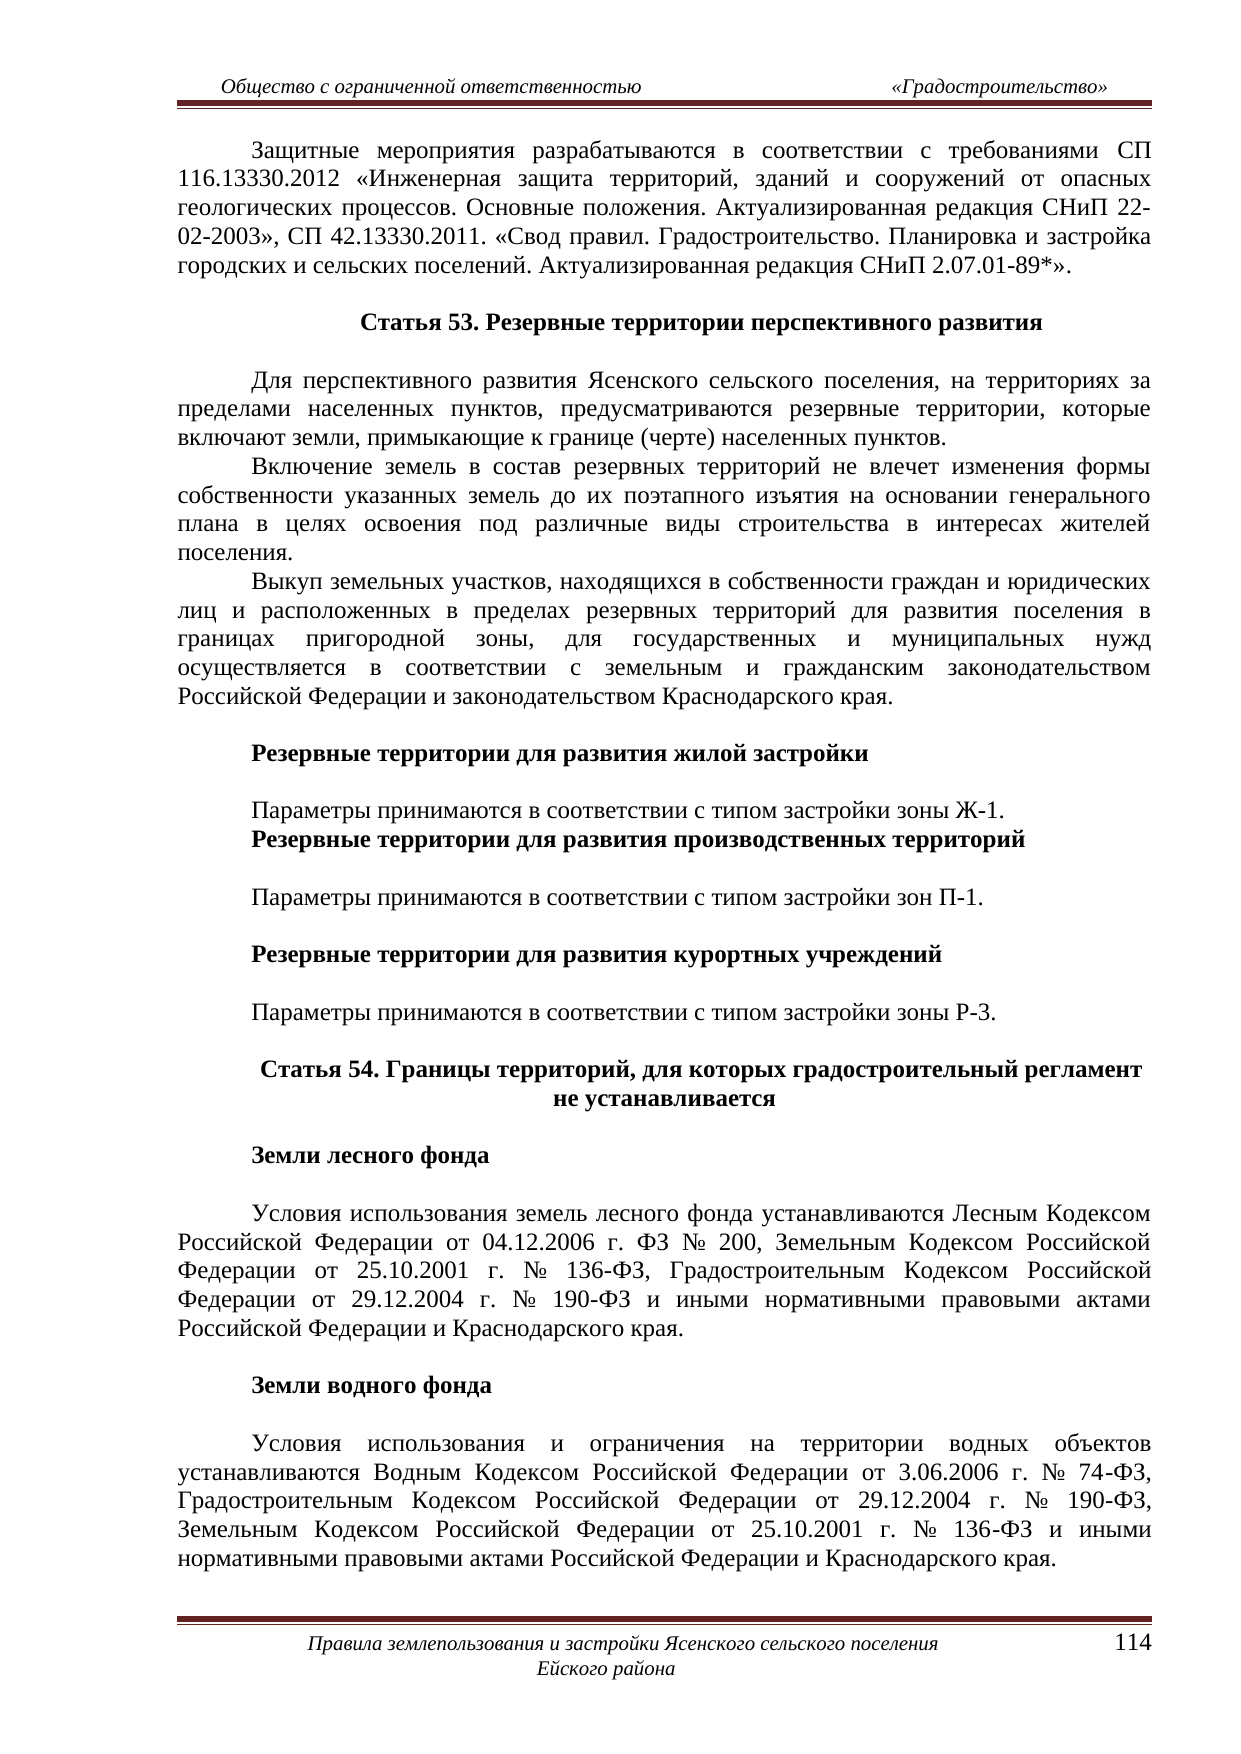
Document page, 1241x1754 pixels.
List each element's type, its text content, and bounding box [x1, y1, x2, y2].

text Условия использования земель лесного фонда устанавливаются Лесным Кодексом Российской Федерации от 04.12.2006 г. ФЗ № 200, Земельным Кодексом Российской Федерации от 25.10.2001 г. № 136-ФЗ, Градостроительным Кодексом Российской Федерации от 29.12.2004 г. № 190-ФЗ и иными нормативными правовыми актами Российской Федерации и Краснодарского края. [177, 1198, 1152, 1342]
text Выкуп земельных участков, находящихся в собственности граждан и юридических лиц и расположенных в пределах резервных территорий для развития поселения в границах пригородной зоны, для государственных и муниципальных нужд осуществляется в соответствии с земельным и гражданским законодательством Российской Федерации и законодательством Краснодарского края. [177, 566, 1152, 710]
text Защитные мероприятия разрабатываются в соответствии с требованиями СП 116.13330.2012 «Инженерная защита территорий, зданий и сооружений от опасных геологических процессов. Основные положения. Актуализированная редакция СНиП 22-02-2003», СП 42.13330.2011. «Свод правил. Градостроительство. Планировка и застройка городских и сельских поселений. Актуализированная редакция СНиП 2.07.01-89*». [177, 135, 1152, 278]
text Земли водного фонда [177, 1371, 1152, 1399]
text Резервные территории для развития жилой застройки [177, 738, 1152, 767]
text Включение земель в состав резервных территорий не влечет изменения формы собственности указанных земель до их поэтапного изъятия на основании генерального плана в целях освоения под различные виды строительства в интересах жителей поселения. [177, 451, 1152, 566]
text Параметры принимаются в соответствии с типом застройки зоны Ж-1. [177, 796, 1152, 824]
text Условия использования и ограничения на территории водных объектов устанавливаются Водным Кодексом Российской Федерации от 3.06.2006 г. № 74-ФЗ, Градостроительным Кодексом Российской Федерации от 29.12.2004 г. № 190-ФЗ, Земельным Кодексом Российской Федерации от 25.10.2001 г. № 136-ФЗ и иными нормативными правовыми актами Российской Федерации и Краснодарского края. [177, 1428, 1152, 1572]
text Для перспективного развития Ясенского сельского поселения, на территориях за пределами населенных пунктов, предусматриваются резервные территории, которые включают земли, примыкающие к границе (черте) населенных пунктов. [177, 365, 1152, 451]
text Параметры принимаются в соответствии с типом застройки зон П-1. [177, 882, 1152, 911]
text Статья 53. Резервные территории перспективного развития [177, 307, 1152, 336]
text Параметры принимаются в соответствии с типом застройки зоны Р-3. [177, 997, 1152, 1026]
text Резервные территории для развития производственных территорий [177, 824, 1152, 853]
text Резервные территории для развития курортных учреждений [177, 939, 1152, 968]
text Земли лесного фонда [177, 1141, 1152, 1169]
text Статья 54. Границы территорий, для которых градостроительный регламент не устанавливается [177, 1054, 1152, 1112]
